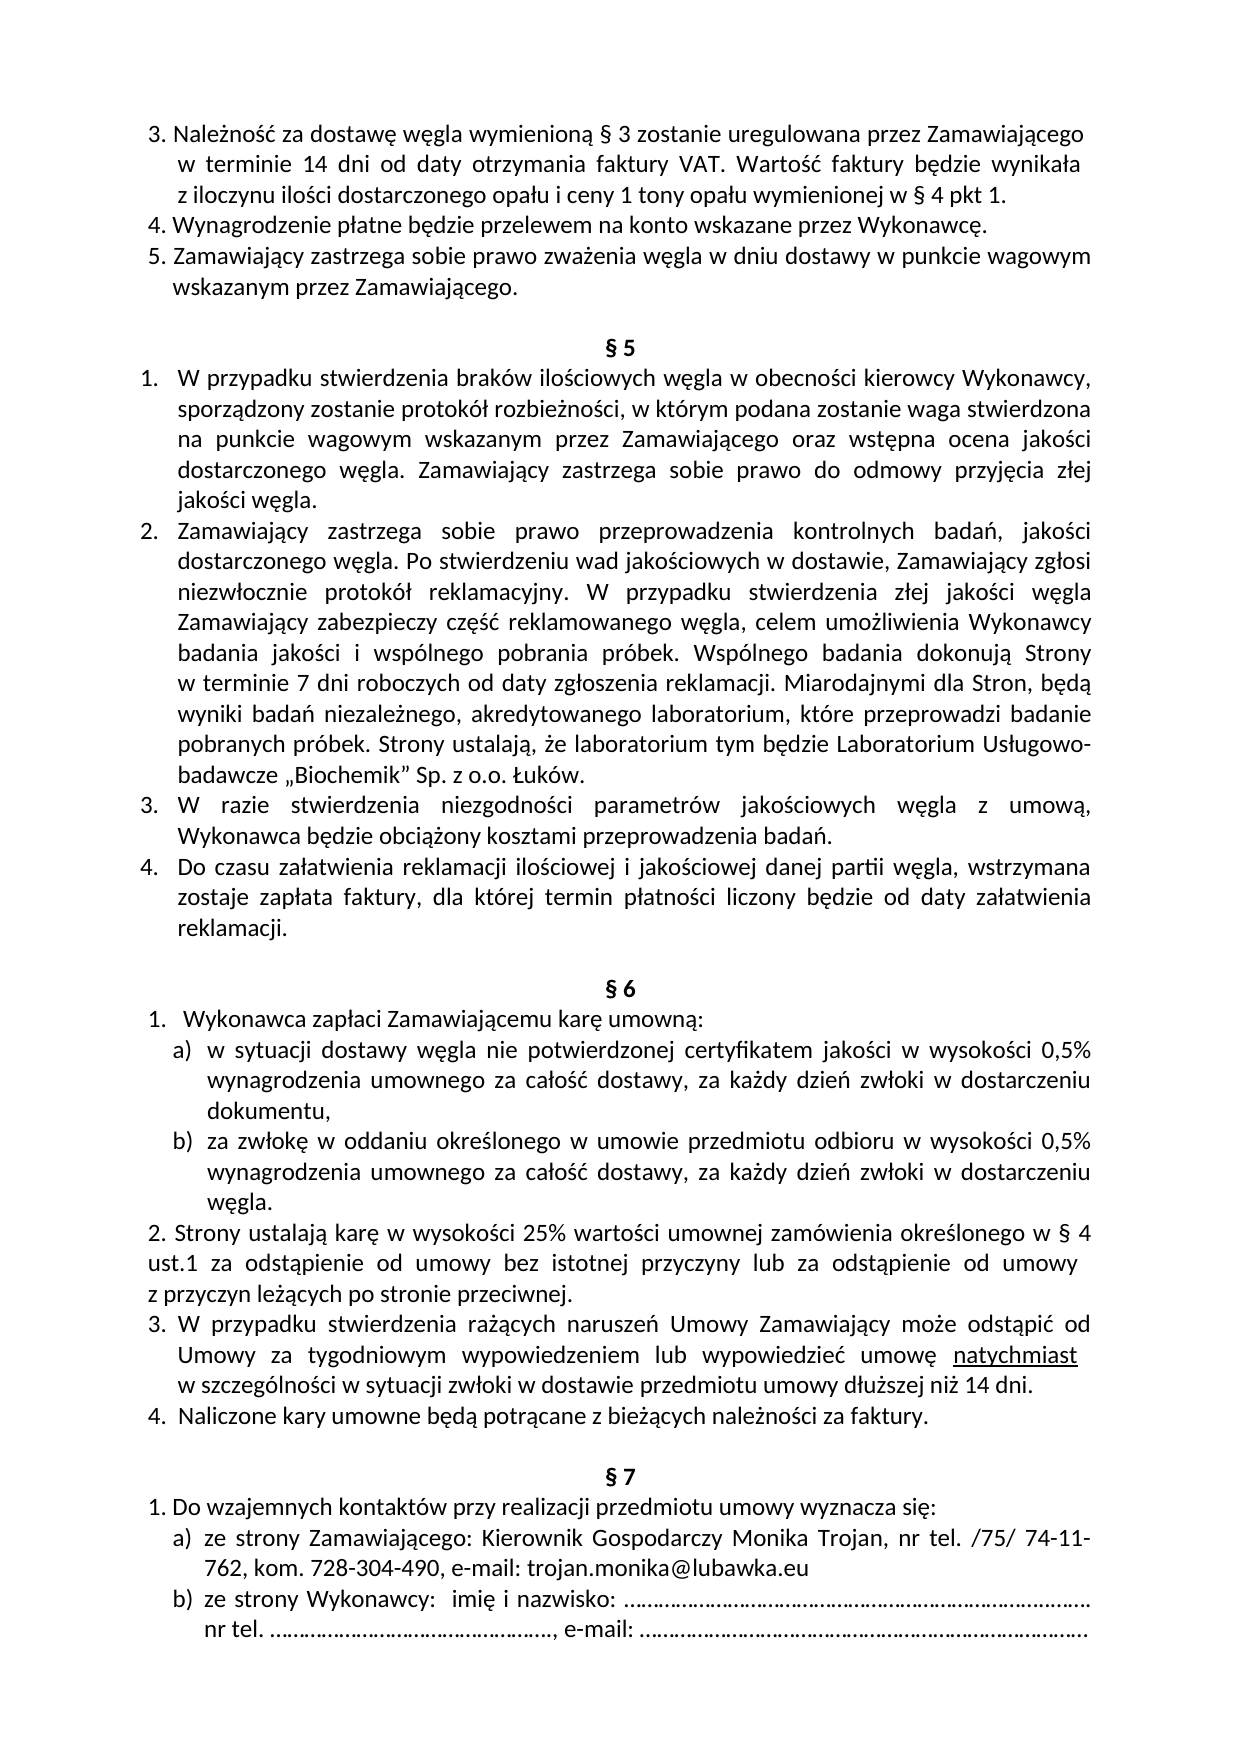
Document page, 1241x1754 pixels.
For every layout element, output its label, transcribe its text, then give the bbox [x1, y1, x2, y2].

list za zwłokę w oddaniu określonego w umowie przedmiotu odbioru w wysokości 0,5% wynagrodzenia umownego za całość dostawy, za każdy dzień zwłoki w dostarczeniu węgla. [172, 1125, 1092, 1217]
text 1. Do wzajemnych kontaktów przy realizacji przedmiotu umowy wyznacza się: [148, 1492, 1092, 1522]
list W przypadku stwierdzenia braków ilościowych węgla w obecności kierowcy Wykonawcy, sporządzony zostanie protokół rozbieżności, w którym podana zostanie waga stwierdzona na punkcie wagowym wskazanym przez Zamawiającego oraz wstępna ocena jakości dostarczonego węgla. Zamawiający zastrzega sobie prawo do odmowy przyjęcia złej jakości węgla. [140, 362, 1092, 515]
list Wykonawca zapłaci Zamawiającemu karę umowną: [148, 1003, 1092, 1034]
list w sytuacji dostawy węgla nie potwierdzonej certyfikatem jakości w wysokości 0,5% wynagrodzenia umownego za całość dostawy, za każdy dzień zwłoki w dostarczeniu dokumentu, [172, 1034, 1092, 1125]
list ze strony Zamawiającego: Kierownik Gospodarczy Monika Trojan, nr tel. /75/ 74-11-762, kom. 728-304-490, e-mail: trojan.monika@lubawka.eu [172, 1522, 1092, 1583]
list W razie stwierdzenia niezgodności parametrów jakościowych węgla z umową, Wykonawca będzie obciążony kosztami przeprowadzenia badań. [140, 789, 1092, 851]
list Do czasu załatwienia reklamacji ilościowej i jakościowej danej partii węgla, wstrzymana zostaje zapłata faktury, dla której termin płatności liczony będzie od daty załatwienia reklamacji. [140, 851, 1092, 942]
text 5. Zamawiający zastrzega sobie prawo zważenia węgla w dniu dostawy w punkcie wagowym wskazanym przez Zamawiającego. [148, 240, 1092, 301]
text § 5 [148, 332, 1092, 362]
text 4. Naliczone kary umowne będą potrącane z bieżących należności za faktury. [148, 1400, 1092, 1431]
list Zamawiający zastrzega sobie prawo przeprowadzenia kontrolnych badań, jakości dostarczonego węgla. Po stwierdzeniu wad jakościowych w dostawie, Zamawiający zgłosi niezwłocznie protokół reklamacyjny. W przypadku stwierdzenia złej jakości węgla Zamawiający zabezpieczy część reklamowanego węgla, celem umożliwienia Wykonawcy badania jakości i wspólnego pobrania próbek. Wspólnego badania dokonują Strony w terminie 7 dni roboczych od daty zgłoszenia reklamacji. Miarodajnymi dla Stron, będą wyniki badań niezależnego, akredytowanego laboratorium, które przeprowadzi badanie pobranych próbek. Strony ustalają, że laboratorium tym będzie Laboratorium Usługowo-badawcze „Biochemik” Sp. z o.o. Łuków. [140, 515, 1092, 789]
text 3. W przypadku stwierdzenia rażących naruszeń Umowy Zamawiający może odstąpić od Umowy za tygodniowym wypowiedzeniem lub wypowiedzieć umowę natychmiast w szczególności w sytuacji zwłoki w dostawie przedmiotu umowy dłuższej niż 14 dni. [148, 1308, 1092, 1400]
text 2. Strony ustalają karę w wysokości 25% wartości umownej zamówienia określonego w § 4 ust.1 za odstąpienie od umowy bez istotnej przyczyny lub za odstąpienie od umowy z przyczyn leżących po stronie przeciwnej. [148, 1217, 1092, 1308]
text § 6 [148, 973, 1092, 1003]
text § 7 [148, 1461, 1092, 1492]
text 3. Należność za dostawę węgla wymienioną § 3 zostanie uregulowana przez Zamawiającego w terminie 14 dni od daty otrzymania faktury VAT. Wartość faktury będzie wynikała z iloczynu ilości dostarczonego opału i ceny 1 tony opału wymienionej w § 4 pkt 1. [148, 118, 1092, 210]
list ze strony Wykonawcy: imię i nazwisko: ………………………………………………………………..……. nr tel. …………………………………………., e-mail: …………………………………………………………………… [172, 1583, 1092, 1644]
text 4. Wynagrodzenie płatne będzie przelewem na konto wskazane przez Wykonawcę. [148, 210, 1092, 240]
